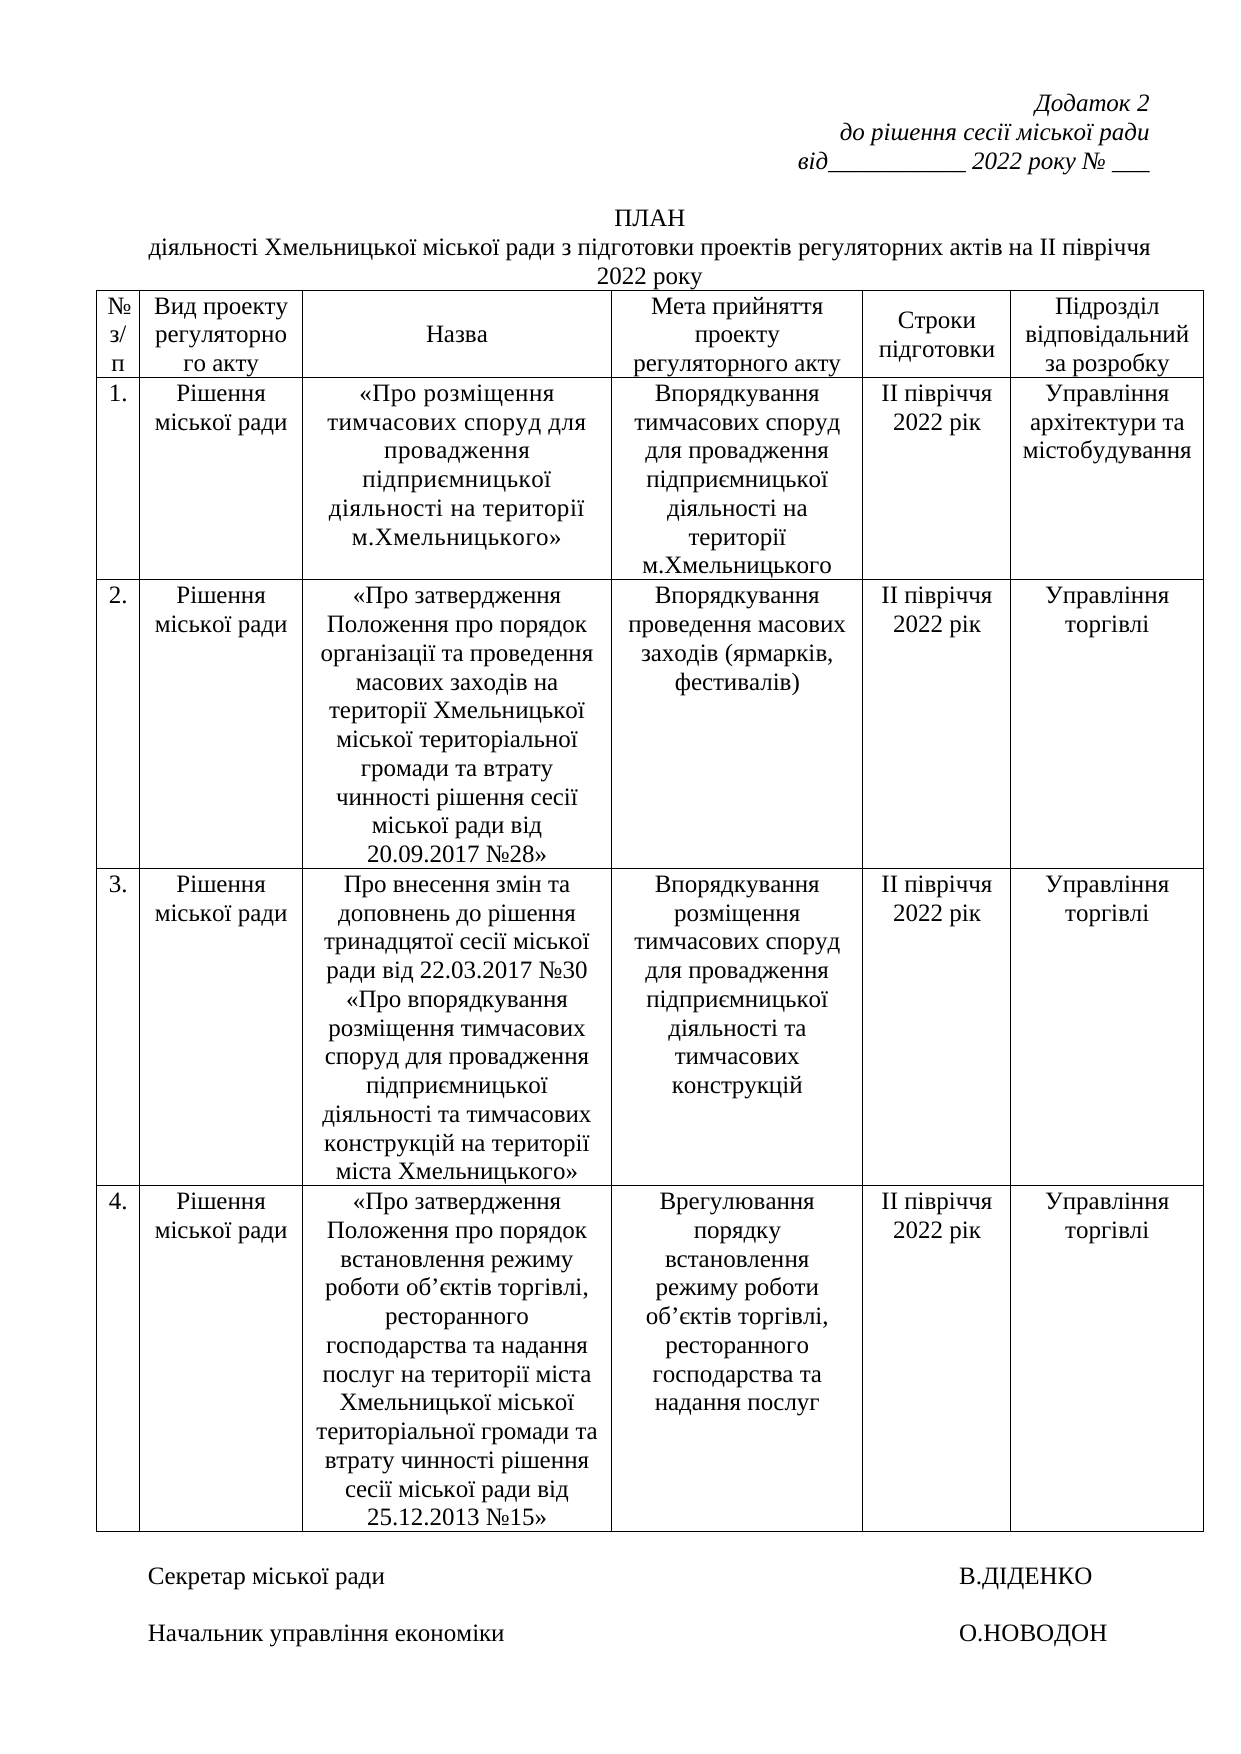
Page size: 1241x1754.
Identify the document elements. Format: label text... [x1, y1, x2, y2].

table_cell Рішення міської ради [140, 1186, 302, 1531]
table_cell 1. [97, 378, 139, 579]
text від___________ 2022 року № ___ [148, 146, 1152, 175]
table_cell Управління торгівлі [1011, 1186, 1203, 1531]
table_header Назва [303, 291, 611, 377]
table_cell Рішення міської ради [140, 869, 302, 1185]
table_header Мета прийняття проекту регуляторного акту [612, 291, 862, 377]
table_cell ІІ півріччя 2022 рік [863, 1186, 1010, 1531]
table_cell 2. [97, 580, 139, 868]
table_cell Врегулювання порядку встановлення режиму роботи об’єктів торгівлі, ресторанного господарства та надання послуг [612, 1186, 862, 1531]
table_cell Про внесення змін та доповнень до рішення тринадцятої сесії міської ради від 22.03.2017 №30 «Про впорядкування розміщення тимчасових споруд для провадження підприємницької діяльності та тимчасових конструкцій на території міста Хмельницького» [303, 869, 611, 1185]
table_cell 3. [97, 869, 139, 1185]
table_cell Рішення міської ради [140, 580, 302, 868]
table_cell «Про затвердження Положення про порядок організації та проведення масових заходів на території Хмельницької міської територіальної громади та втрату чинності рішення сесії міської ради від 20.09.2017 №28» [303, 580, 611, 868]
table_header Строки підготовки [863, 291, 1010, 377]
table_header № з/п [97, 291, 139, 377]
table_header Підрозділ відповідальний за розробку [1011, 291, 1203, 377]
text ПЛАН [148, 203, 1152, 232]
table_header Вид проекту регуляторного акту [140, 291, 302, 377]
table_cell Управління архітектури та містобудування [1011, 378, 1203, 579]
text до рішення сесії міської ради [148, 117, 1152, 146]
table_cell ІІ півріччя 2022 рік [863, 869, 1010, 1185]
table_cell Рішення міської ради [140, 378, 302, 579]
table_cell Впорядкування розміщення тимчасових споруд для провадження підприємницької діяльності та тимчасових конструкцій [612, 869, 862, 1185]
table_cell «Про затвердження Положення про порядок встановлення режиму роботи об’єктів торгівлі, ресторанного господарства та надання послуг на території міста Хмельницької міської територіальної громади та втрату чинності рішення сесії міської ради від 25.12.2013 №15» [303, 1186, 611, 1531]
text діяльності Хмельницької міської ради з підготовки проектів регуляторних актів на ІІ півріччя 2022 року [148, 232, 1152, 290]
table_cell 4. [97, 1186, 139, 1531]
table_cell Управління торгівлі [1011, 580, 1203, 868]
table_cell ІІ півріччя 2022 рік [863, 378, 1010, 579]
table_cell Впорядкування проведення масових заходів (ярмарків, фестивалів) [612, 580, 862, 868]
text Начальник управління економіки О.НОВОДОН [148, 1618, 1152, 1647]
table_cell «Про розміщення тимчасових споруд для провадження підприємницької діяльності на території м.Хмельницького» [303, 378, 611, 579]
table_cell Управління торгівлі [1011, 869, 1203, 1185]
text Додаток 2 [148, 88, 1152, 117]
text Секретар міської ради В.ДІДЕНКО [148, 1561, 1152, 1590]
table_cell ІІ півріччя 2022 рік [863, 580, 1010, 868]
